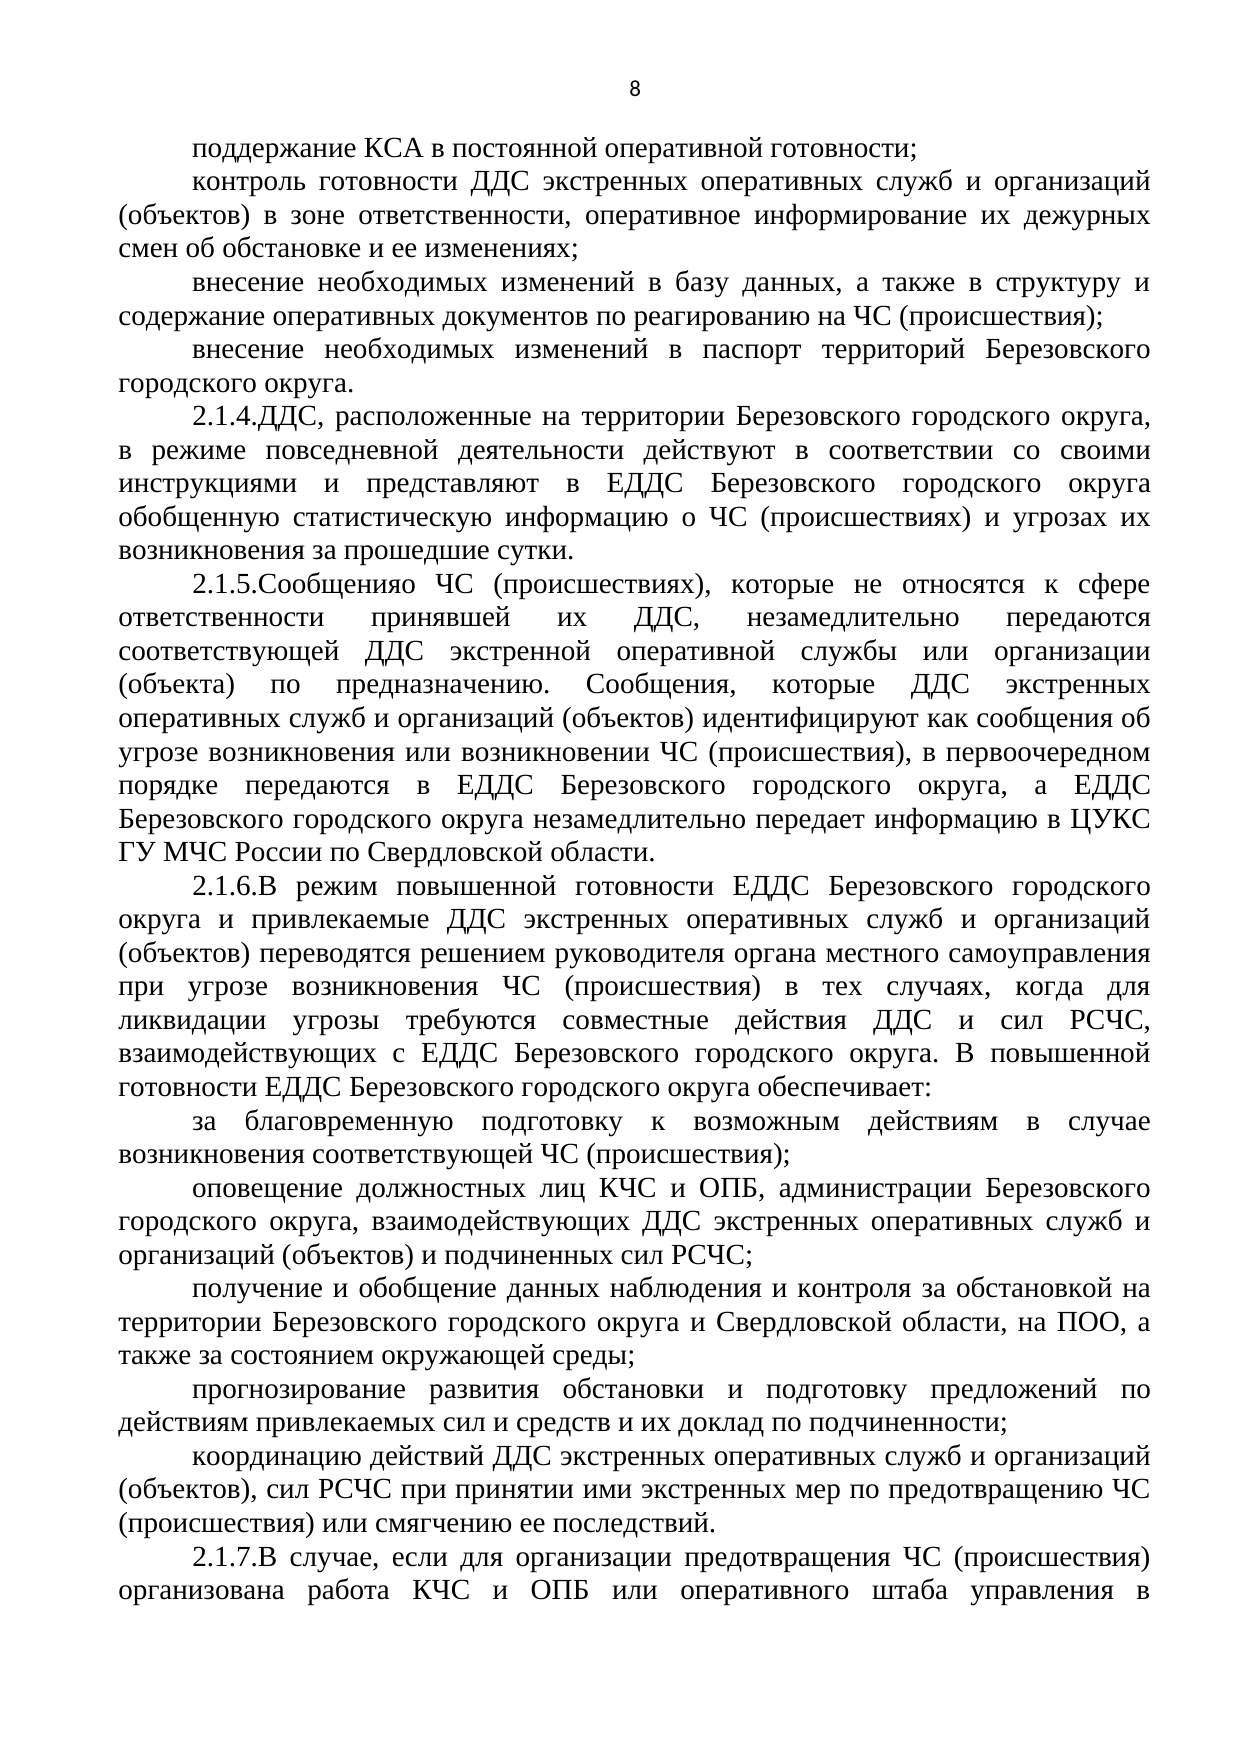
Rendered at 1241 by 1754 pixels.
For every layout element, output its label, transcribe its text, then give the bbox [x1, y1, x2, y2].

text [118, 1539, 1152, 1606]
text внесение необходимых изменений в базу данных, а также в структуру и содержание оперативных документов по реагированию на ЧС (происшествия); [118, 264, 1152, 331]
text 2.1.5.Сообщенияо ЧС (происшествиях), которые не относятся к сфере ответственности принявшей их ДДС, незамедлительно передаются соответствующей ДДС экстренной оперативной службы или организации (объекта) по предназначению. Сообщения, которые ДДС экстренных оперативных служб и организаций (объектов) идентифицируют как сообщения об угрозе возникновения или возникновении ЧС (происшествия), в первоочередном порядке передаются в ЕДДС Березовского городского округа, а ЕДДС Березовского городского округа незамедлительно передает информацию в ЦУКС ГУ МЧС России по Свердловской области. [118, 566, 1152, 868]
text контроль готовности ДДС экстренных оперативных служб и организаций (объектов) в зоне ответственности, оперативное информирование их дежурных смен об обстановке и ее изменениях; [118, 163, 1152, 264]
text получение и обобщение данных наблюдения и контроля за обстановкой на территории Березовского городского округа и Свердловской области, на ПОО, а также за состоянием окружающей среды; [118, 1270, 1152, 1371]
text оповещение должностных лиц КЧС и ОПБ, администрации Березовского городского округа, взаимодействующих ДДС экстренных оперативных служб и организаций (объектов) и подчиненных сил РСЧС; [118, 1170, 1152, 1270]
text 2.1.4.ДДС, расположенные на территории Березовского городского округа, в режиме повседневной деятельности действуют в соответствии со своими инструкциями и представляют в ЕДДС Березовского городского округа обобщенную статистическую информацию о ЧС (происшествиях) и угрозах их возникновения за прошедшие сутки. [118, 398, 1152, 566]
text внесение необходимых изменений в паспорт территорий Березовского городского округа. [118, 331, 1152, 398]
text поддержание КСА в постоянной оперативной готовности; [118, 130, 1152, 163]
text прогнозирование развития обстановки и подготовку предложений по действиям привлекаемых сил и средств и их доклад по подчиненности; [118, 1371, 1152, 1438]
text за благовременную подготовку к возможным действиям в случае возникновения соответствующей ЧС (происшествия); [118, 1103, 1152, 1170]
text 2.1.6.В режим повышенной готовности ЕДДС Березовского городского округа и привлекаемые ДДС экстренных оперативных служб и организаций (объектов) переводятся решением руководителя органа местного самоуправления при угрозе возникновения ЧС (происшествия) в тех случаях, когда для ликвидации угрозы требуются совместные действия ДДС и сил РСЧС, взаимодействующих с ЕДДС Березовского городского округа. В повышенной готовности ЕДДС Березовского городского округа обеспечивает: [118, 868, 1152, 1103]
text координацию действий ДДС экстренных оперативных служб и организаций (объектов), сил РСЧС при принятии ими экстренных мер по предотвращению ЧС (происшествия) или смягчению ее последствий. [118, 1438, 1152, 1539]
